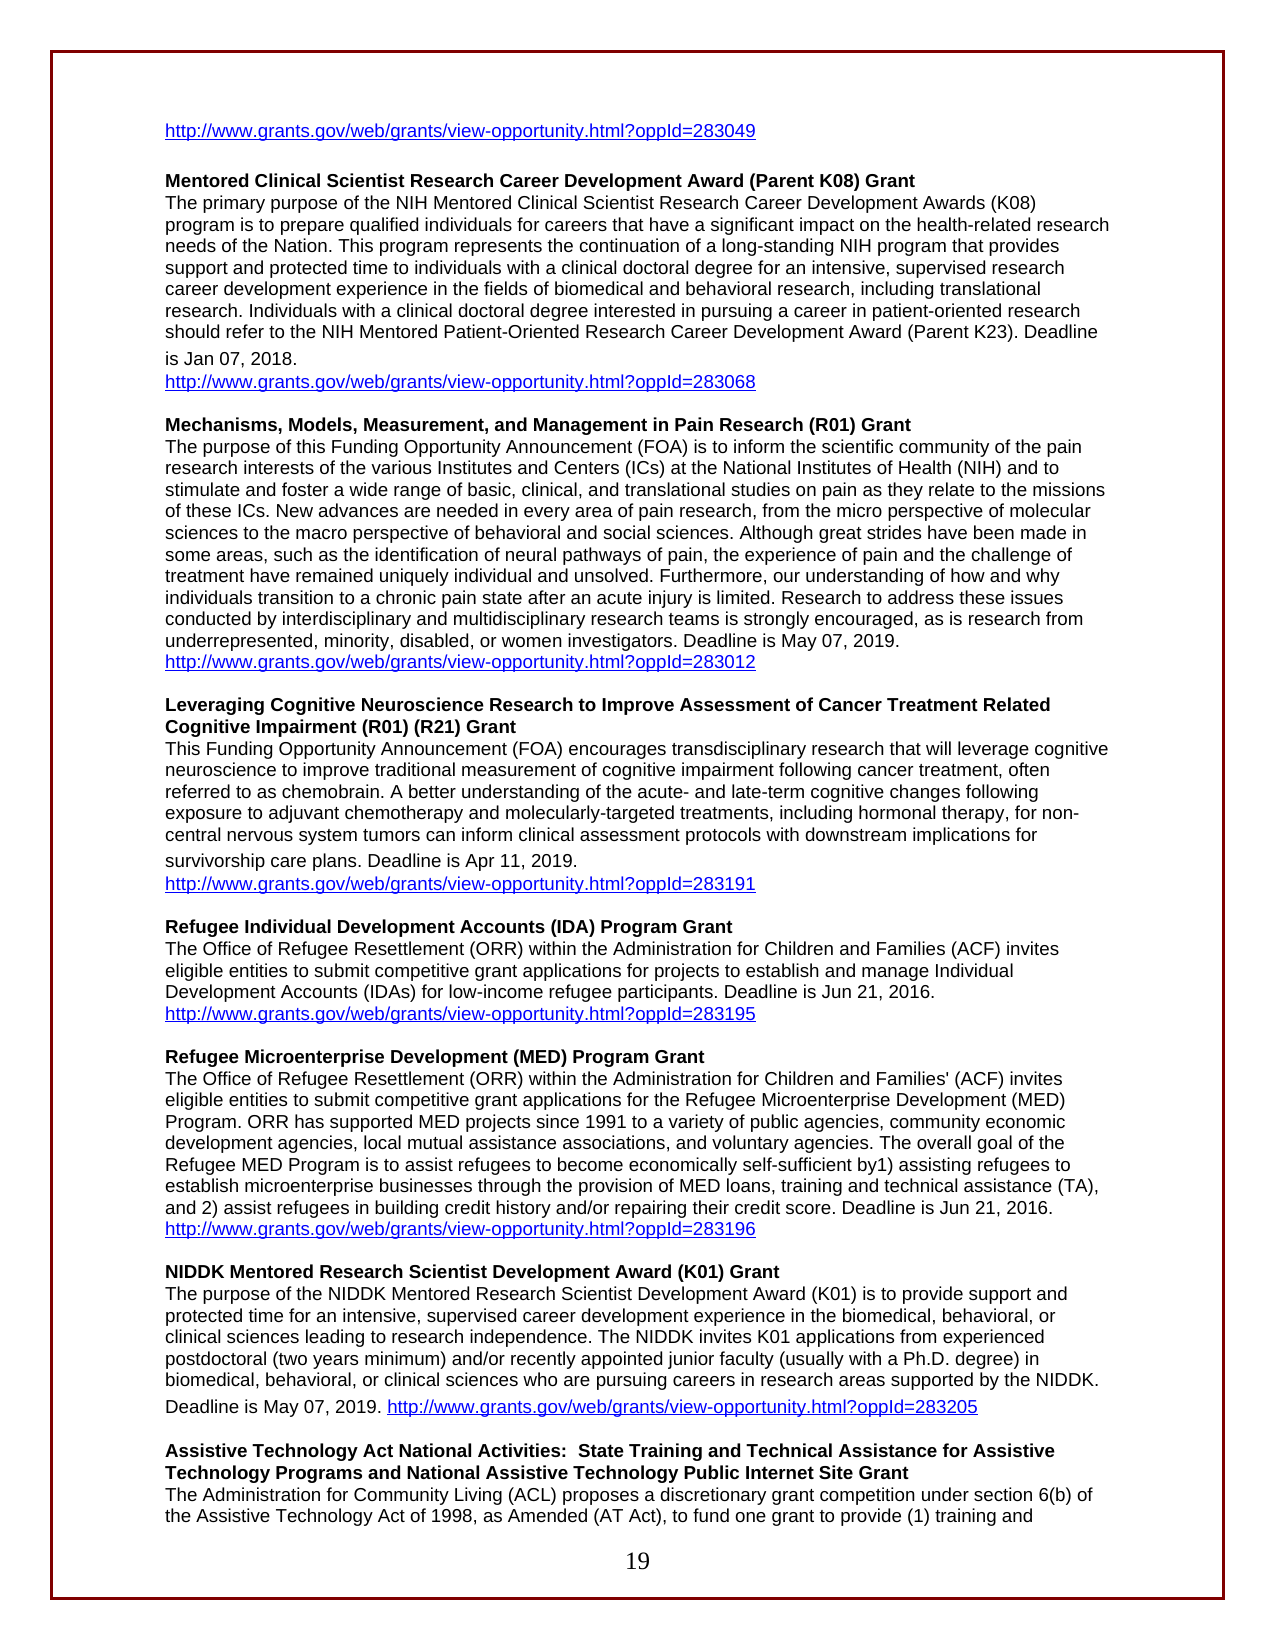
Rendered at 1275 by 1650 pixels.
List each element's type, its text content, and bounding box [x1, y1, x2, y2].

text http://www.grants.gov/web/grants/view-opportunity.html?oppId=283012 [165, 651, 1110, 673]
text http://www.grants.gov/web/grants/view-opportunity.html?oppId=283049 [165, 120, 1110, 170]
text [165, 1419, 1110, 1527]
text Leveraging Cognitive Neuroscience Research to Improve Assessment of Cancer Treatment Related Cognitive Impairment (R01) (R21) Grant This Funding Opportunity Announcement (FOA) encourages transdisciplinary research that will leverage cognitive neuroscience to improve traditional measurement of cognitive impairment following cancer treatment, often referred to as chemobrain. A better understanding of the acute- and late-term cognitive changes following exposure to adjuvant chemotherapy and molecularly-targeted treatments, including hormonal therapy, for non-central nervous system tumors can inform clinical assessment protocols with downstream implications for survivorship care plans. Deadline is Apr 11, 2019. [165, 694, 1110, 873]
text Mentored Clinical Scientist Research Career Development Award (Parent K08) Grant The primary purpose of the NIH Mentored Clinical Scientist Research Career Development Awards (K08) program is to prepare qualified individuals for careers that have a significant impact on the health-related research needs of the Nation. This program represents the continuation of a long-standing NIH program that provides support and protected time to individuals with a clinical doctoral degree for an intensive, supervised research career development experience in the fields of biomedical and behavioral research, including translational research. Individuals with a clinical doctoral degree interested in pursuing a career in patient-oriented research should refer to the NIH Mentored Patient-Oriented Research Career Development Award (Parent K23). Deadline is Jan 07, 2018. [165, 170, 1110, 371]
text http://www.grants.gov/web/grants/view-opportunity.html?oppId=283191 Refugee Individual Development Accounts (IDA) Program Grant The Office of Refugee Resettlement (ORR) within the Administration for Children and Families (ACF) invites eligible entities to submit competitive grant applications for projects to establish and manage Individual Development Accounts (IDAs) for low-income refugee participants. Deadline is Jun 21, 2016. http://www.grants.gov/web/grants/view-opportunity.html?oppId=283195 Refugee Microenterprise Development (MED) Program Grant The Office of Refugee Resettlement (ORR) within the Administration for Children and Families' (ACF) invites eligible entities to submit competitive grant applications for the Refugee Microenterprise Development (MED) Program. ORR has supported MED projects since 1991 to a variety of public agencies, community economic development agencies, local mutual assistance associations, and voluntary agencies. The overall goal of the Refugee MED Program is to assist refugees to become economically self-sufficient by1) assisting refugees to establish microenterprise businesses through the provision of MED loans, training and technical assistance (TA), and 2) assist refugees in building credit history and/or repairing their credit score. Deadline is Jun 21, 2016. http://www.grants.gov/web/grants/view-opportunity.html?oppId=283196 NIDDK Mentored Research Scientist Development Award (K01) Grant The purpose of the NIDDK Mentored Research Scientist Development Award (K01) is to provide support and protected time for an intensive, supervised career development experience in the biomedical, behavioral, or clinical sciences leading to research independence. The NIDDK invites K01 applications from experienced postdoctoral (two years minimum) and/or recently appointed junior faculty (usually with a Ph.D. degree) in biomedical, behavioral, or clinical sciences who are pursuing careers in research areas supported by the NIDDK. Deadline is May 07, 2019. http://www.grants.gov/web/grants/view-opportunity.html?oppId=283205 [165, 873, 1110, 1419]
text http://www.grants.gov/web/grants/view-opportunity.html?oppId=283068 Mechanisms, Models, Measurement, and Management in Pain Research (R01) Grant The purpose of this Funding Opportunity Announcement (FOA) is to inform the scientific community of the pain research interests of the various Institutes and Centers (ICs) at the National Institutes of Health (NIH) and to stimulate and foster a wide range of basic, clinical, and translational studies on pain as they relate to the missions of these ICs. New advances are needed in every area of pain research, from the micro perspective of molecular sciences to the macro perspective of behavioral and social sciences. Although great strides have been made in some areas, such as the identification of neural pathways of pain, the experience of pain and the challenge of treatment have remained uniquely individual and unsolved. Furthermore, our understanding of how and why individuals transition to a chronic pain state after an acute injury is limited. Research to address these issues conducted by interdisciplinary and multidisciplinary research teams is strongly encouraged, as is research from underrepresented, minority, disabled, or women investigators. Deadline is May 07, 2019. [165, 371, 1110, 651]
